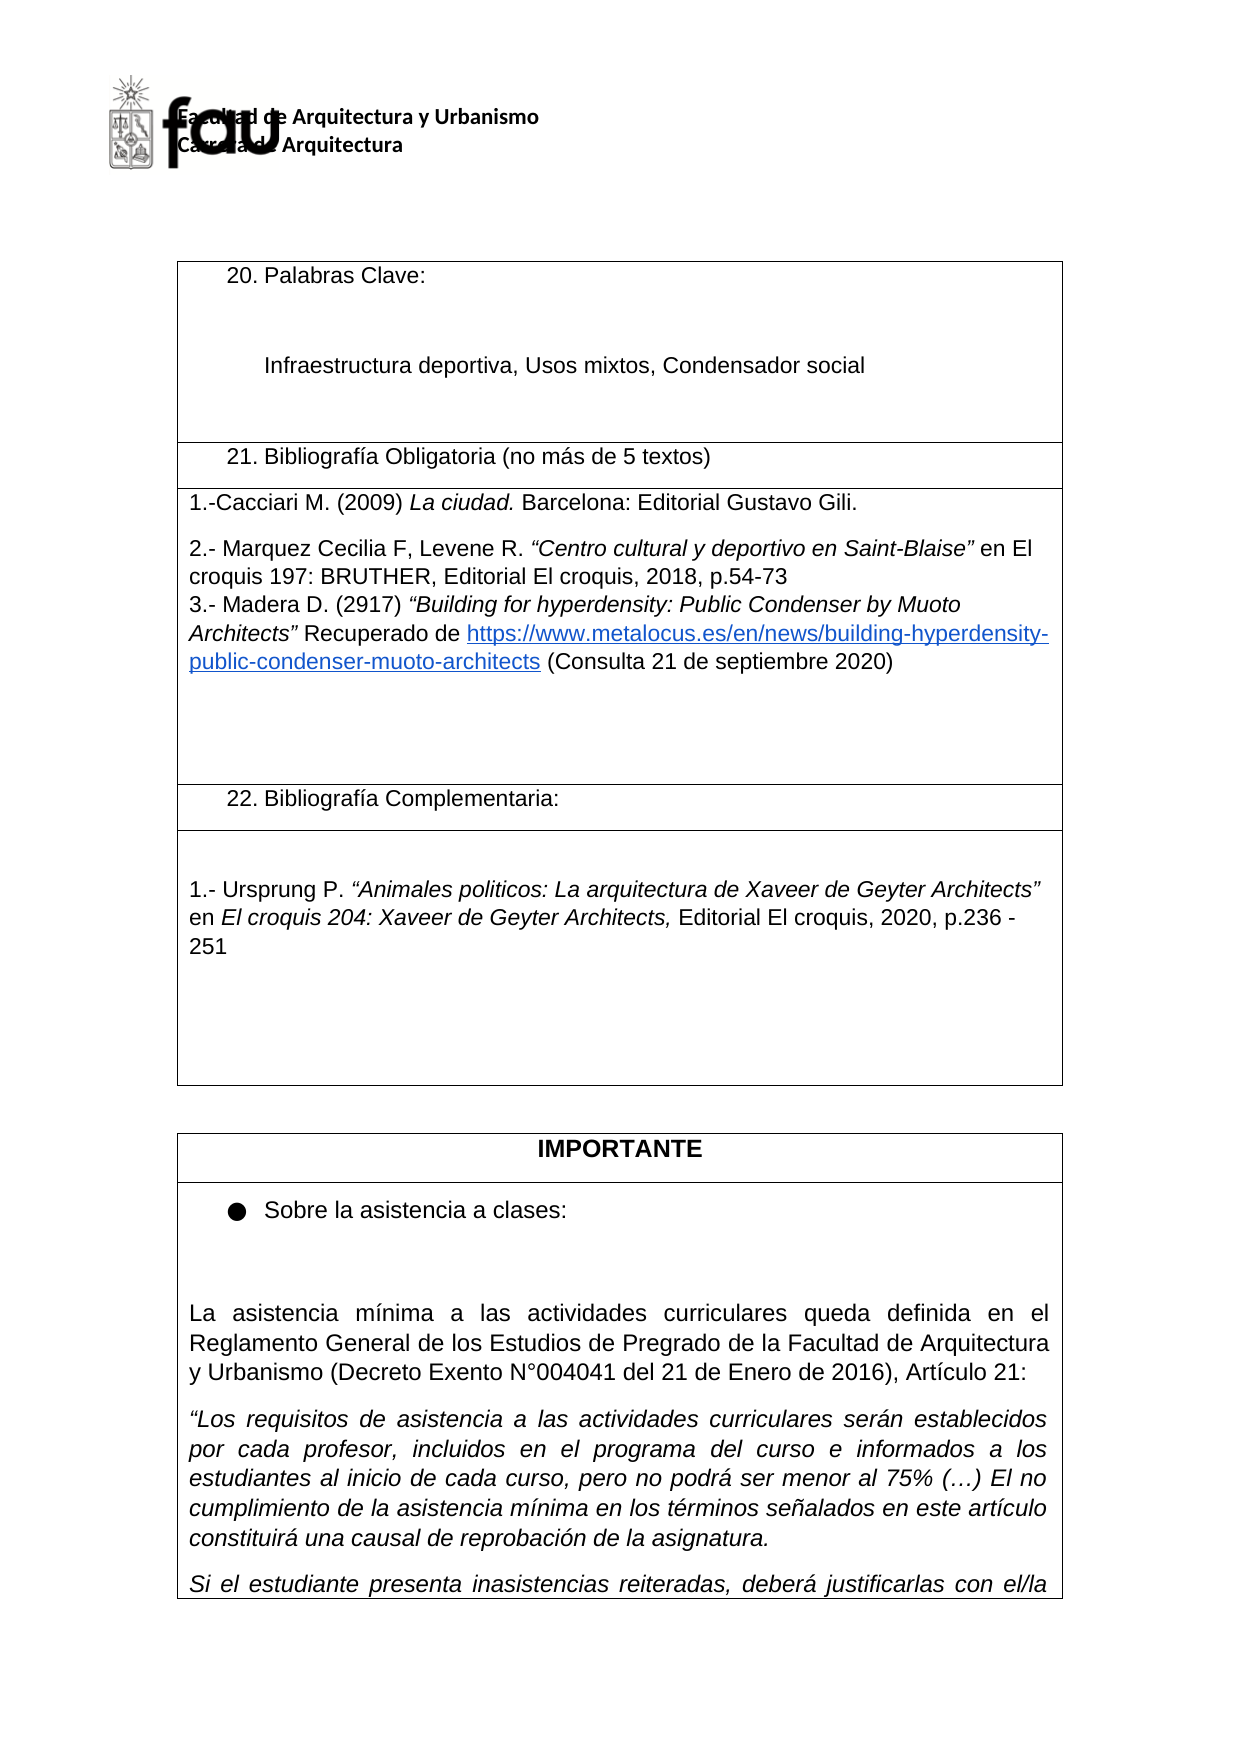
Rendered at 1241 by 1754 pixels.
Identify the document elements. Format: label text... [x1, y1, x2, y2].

table_cell 1.-Cacciari M. (2009) La ciudad. Barcelona: Editorial Gustavo Gili. 2.- Marquez Cecilia F, Levene R. “Centro cultural y deportivo en Saint-Blaise” en El croquis 197: BRUTHER, Editorial El croquis, 2018, p.54-73 3.- Madera D. (2917) “Building for hyperdensity: Public Condenser by Muoto Architects” Recuperado de https://www.metalocus.es/en/news/building-hyperdensity-public-condenser-muoto-architects (Consulta 21 de septiembre 2020) [178, 489, 1062, 783]
table_header IMPORTANTE [178, 1134, 1062, 1182]
picture [109, 75, 280, 175]
table_header Palabras Clave: Infraestructura deportiva, Usos mixtos, Condensador social [178, 262, 1062, 442]
table_cell Bibliografía Complementaria: [178, 785, 1062, 830]
table_cell 1.- Ursprung P. “Animales politicos: La arquitectura de Xaveer de Geyter Architects” en El croquis 204: Xaveer de Geyter Architects, Editorial El croquis, 2020, p.236 - 251 [178, 831, 1062, 1085]
table_cell Bibliografía Obligatoria (no más de 5 textos) [178, 443, 1062, 488]
